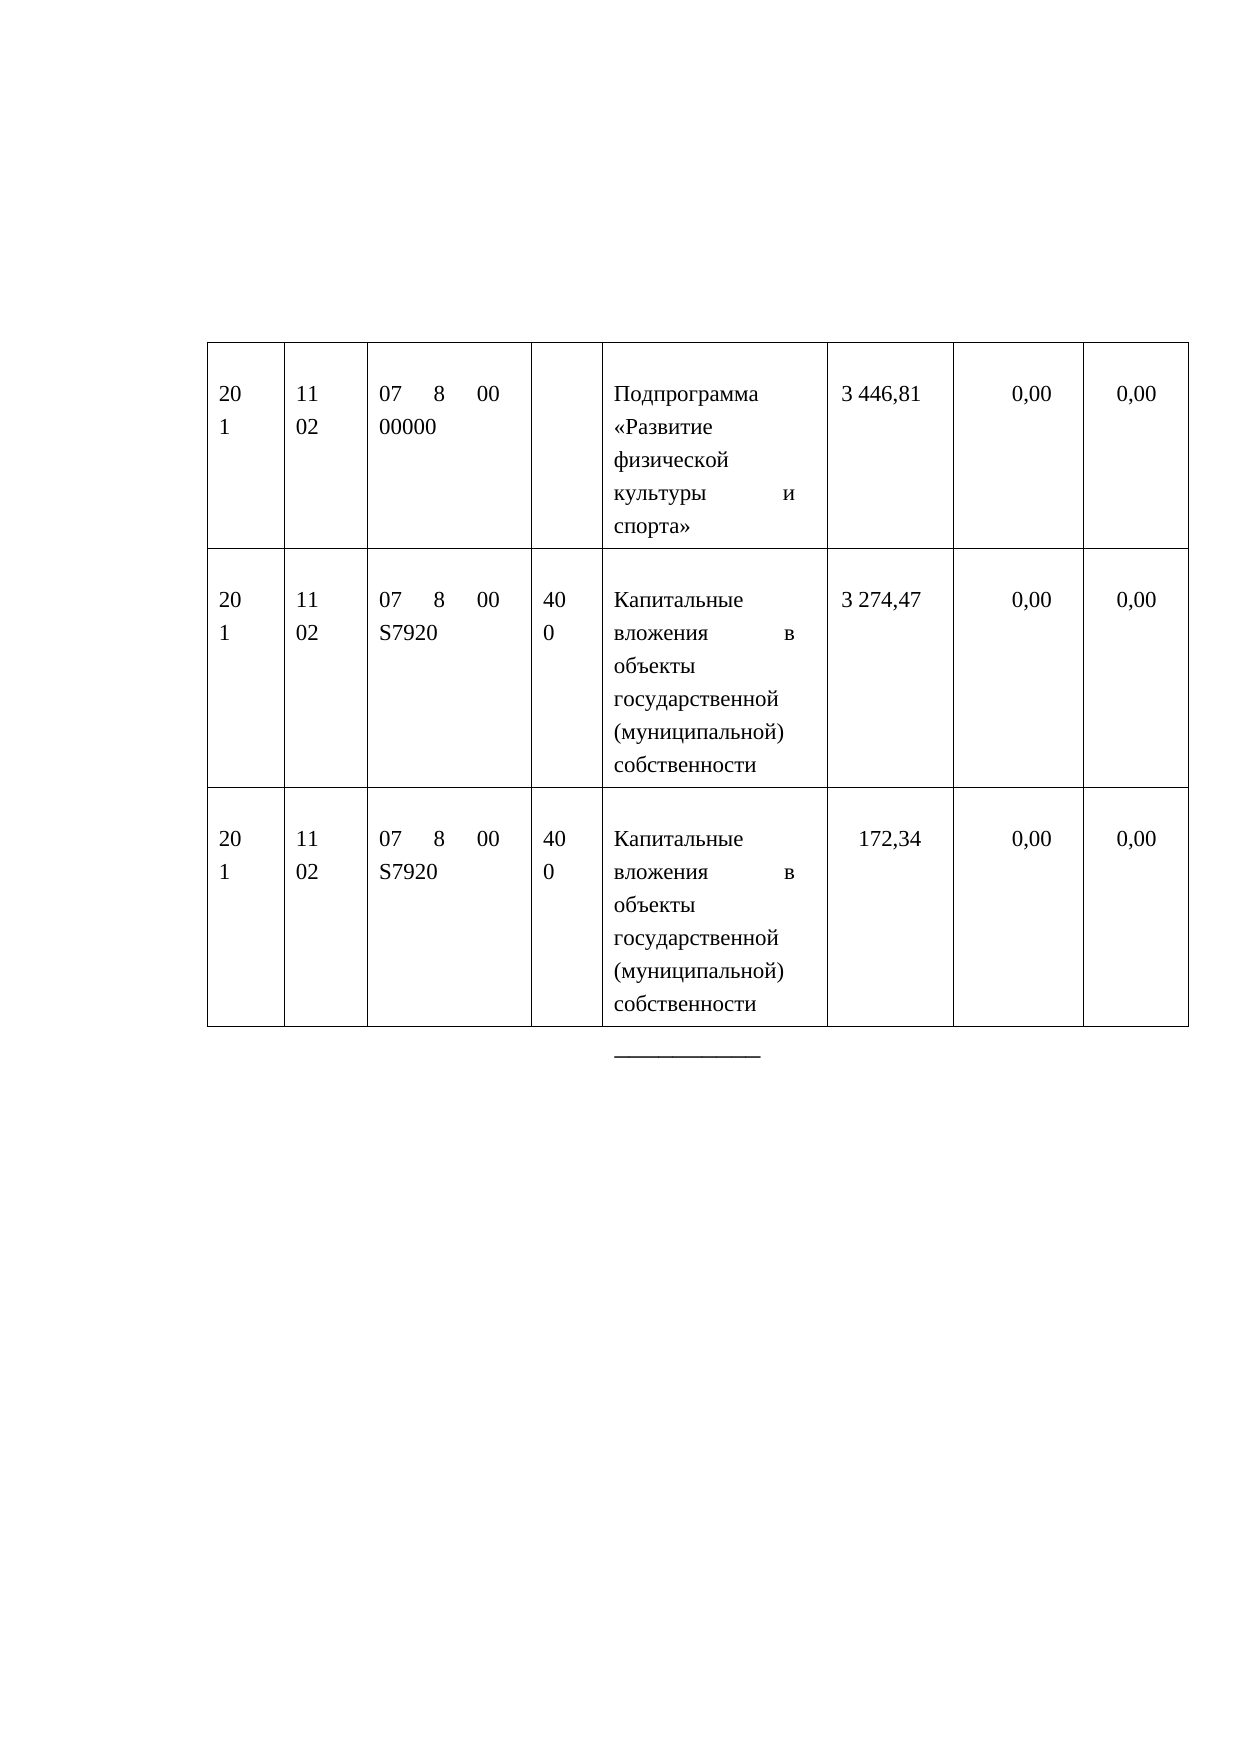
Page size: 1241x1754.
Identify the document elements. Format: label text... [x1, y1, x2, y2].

table_cell 0,00 [954, 788, 1083, 1026]
table_cell Подпрограмма «Развитие физической культуры и спорта» [603, 343, 827, 548]
table_cell 0,00 [1084, 549, 1188, 787]
table_cell 0,00 [1084, 343, 1188, 548]
table_cell 0,00 [1084, 788, 1188, 1026]
table_cell 0,00 [954, 343, 1083, 548]
text __________ [207, 1027, 1160, 1061]
table_cell 11 02 [285, 343, 367, 548]
table_cell 3 446,81 [828, 343, 953, 548]
table_cell [532, 343, 602, 548]
table_cell 201 [208, 343, 284, 548]
table_cell 07 8 00 S7920 [368, 788, 531, 1026]
table_cell 07 8 00 S7920 [368, 549, 531, 787]
table_cell 400 [532, 788, 602, 1026]
table_cell Капитальные вложения в объекты государственной (муниципальной) собственности [603, 549, 827, 787]
table_cell 3 274,47 [828, 549, 953, 787]
table_cell 07 8 00 00000 [368, 343, 531, 548]
table_cell 172,34 [828, 788, 953, 1026]
table_cell 201 [208, 788, 284, 1026]
table_cell 400 [532, 549, 602, 787]
table_cell 11 02 [285, 788, 367, 1026]
table_cell 201 [208, 549, 284, 787]
table_cell 0,00 [954, 549, 1083, 787]
table_cell 11 02 [285, 549, 367, 787]
table_cell Капитальные вложения в объекты государственной (муниципальной) собственности [603, 788, 827, 1026]
